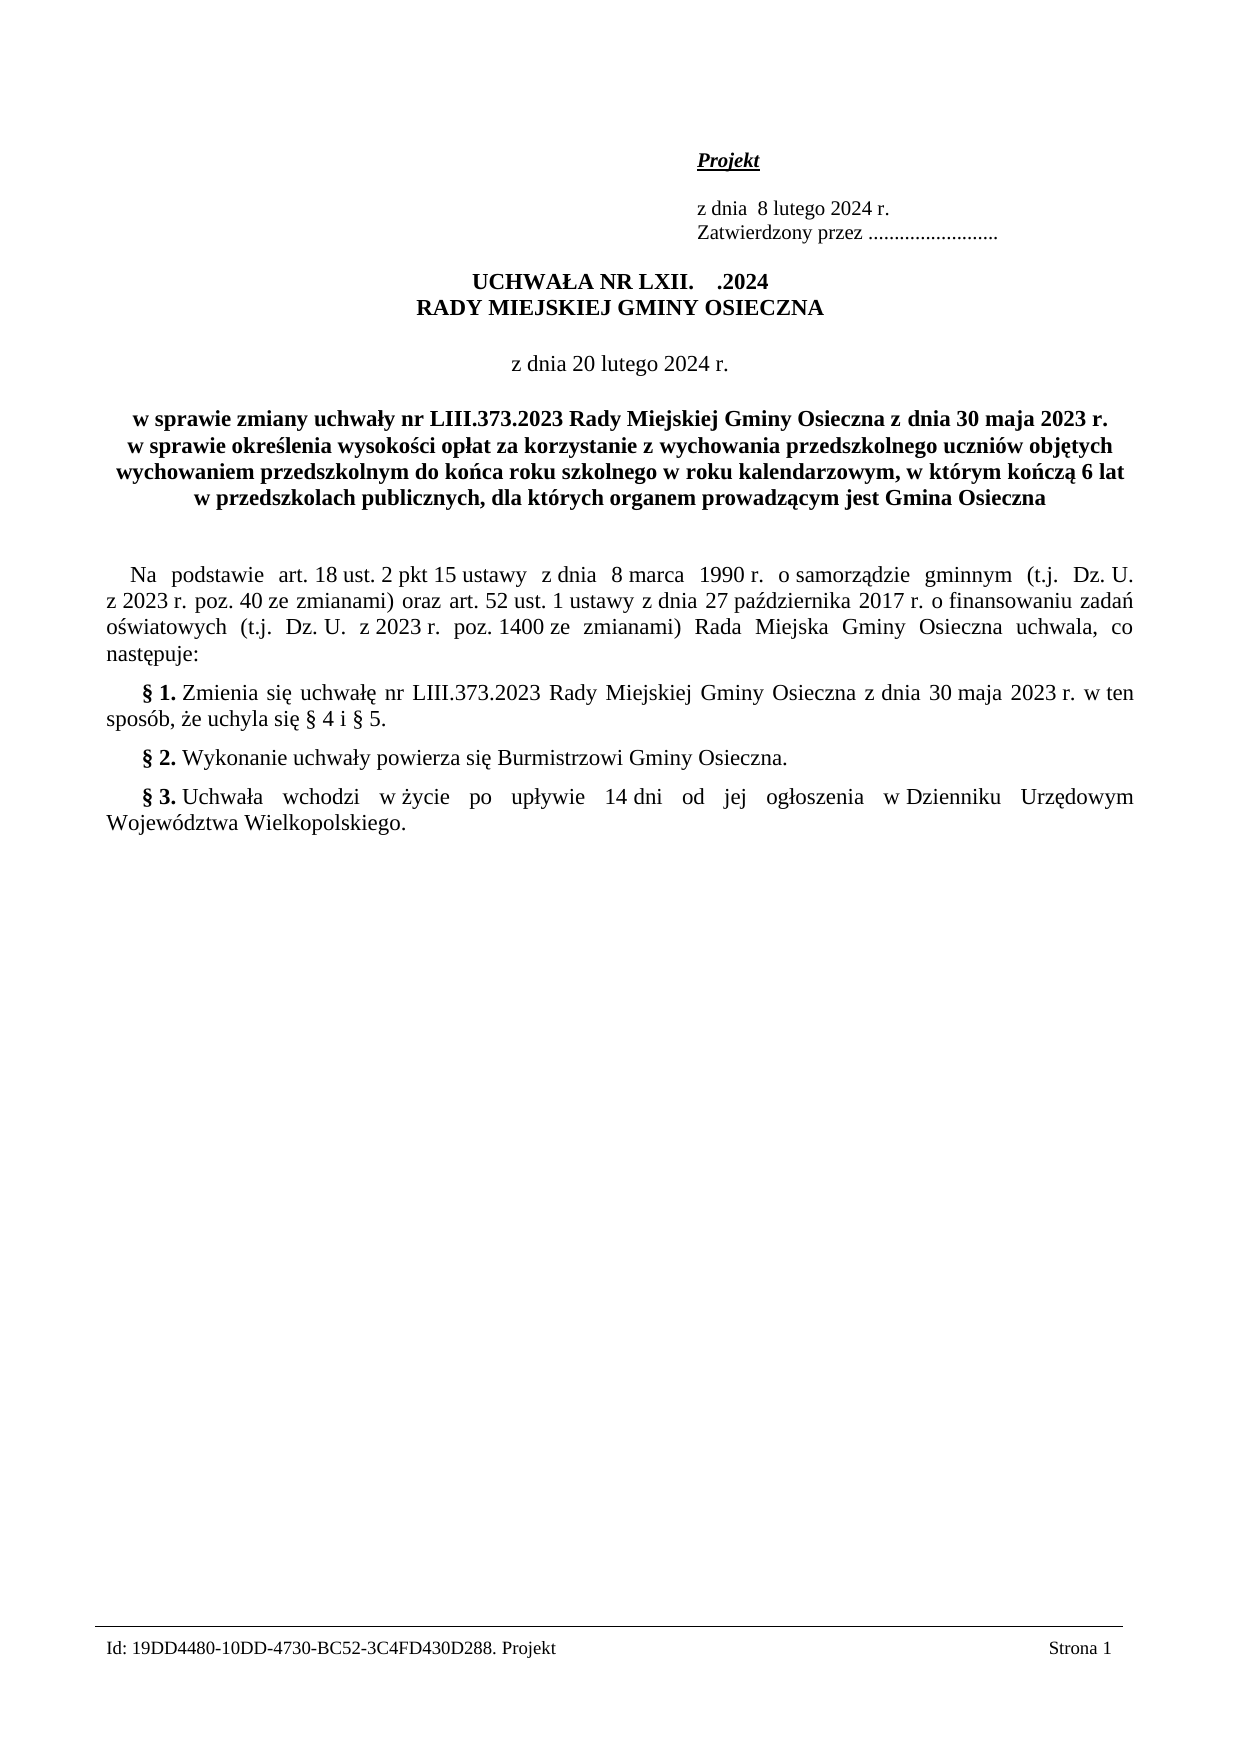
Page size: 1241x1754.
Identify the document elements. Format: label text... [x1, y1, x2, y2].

text § 2. Wykonanie uchwały powierza się Burmistrzowi Gminy Osieczna. [106, 744, 1134, 770]
text Projekt [697, 148, 1134, 172]
text § 3. Uchwała wchodzi w życie po upływie 14 dni od jej ogłoszenia w Dzienniku Urzędowym Województwa Wielkopolskiego. [106, 783, 1134, 835]
text z dnia 20 lutego 2024 r. [106, 350, 1134, 376]
text Na podstawie art. 18 ust. 2 pkt 15 ustawy z dnia 8 marca 1990 r. o samorządzie gminnym (t.j. Dz. U. z 2023 r. poz. 40 ze zmianami) oraz art. 52 ust. 1 ustawy z dnia 27 października 2017 r. o finansowaniu zadań oświatowych (t.j. Dz. U. z 2023 r. poz. 1400 ze zmianami) Rada Miejska Gminy Osieczna uchwala, co następuje: [106, 561, 1134, 666]
text z dnia 8 lutego 2024 r. [697, 196, 1134, 220]
text Zatwierdzony przez ......................... [697, 220, 1134, 244]
text Uchwała Nr LXII. .2024 Rady Miejskiej Gminy Osieczna [106, 268, 1134, 321]
text § 1. Zmienia się uchwałę nr LIII.373.2023 Rady Miejskiej Gminy Osieczna z dnia 30 maja 2023 r. w ten sposób, że uchyla się § 4 i § 5. [106, 679, 1134, 731]
text w sprawie zmiany uchwały nr LIII.373.2023 Rady Miejskiej Gminy Osieczna z dnia 30 maja 2023 r. w sprawie określenia wysokości opłat za korzystanie z wychowania przedszkolnego uczniów objętych wychowaniem przedszkolnym do końca roku szkolnego w roku kalendarzowym, w którym kończą 6 lat w przedszkolach publicznych, dla których organem prowadzącym jest Gmina Osieczna [106, 405, 1134, 511]
